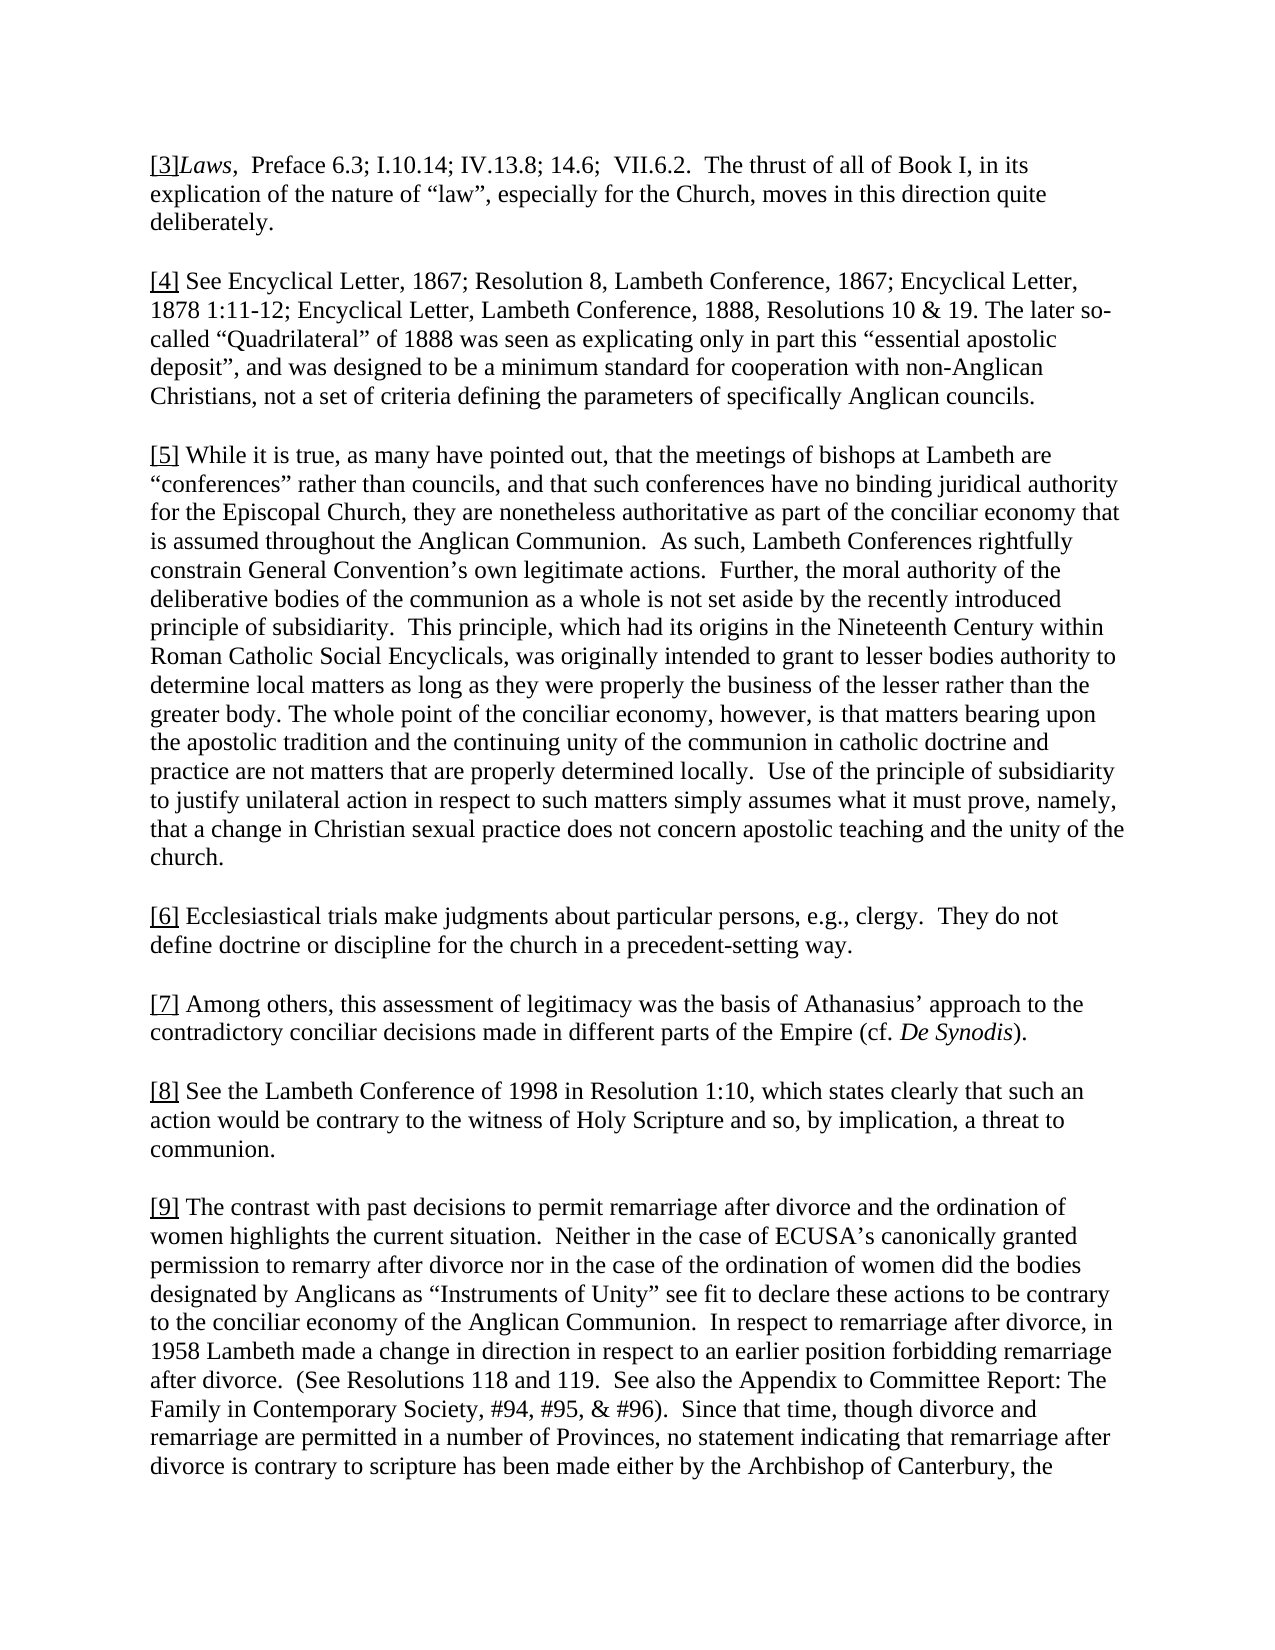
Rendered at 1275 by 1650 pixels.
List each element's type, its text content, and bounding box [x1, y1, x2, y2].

text [4] See Encyclical Letter, 1867; Resolution 8, Lambeth Conference, 1867; Encyclical Letter, 1878 1:11-12; Encyclical Letter, Lambeth Conference, 1888, Resolutions 10 & 19. The later so-called “Quadrilateral” of 1888 was seen as explicating only in part this “essential apostolic deposit”, and was designed to be a minimum standard for cooperation with non-Anglican Christians, not a set of criteria defining the parameters of specifically Anglican councils. [150, 266, 1125, 410]
text [6] Ecclesiastical trials make judgments about particular persons, e.g., clergy. They do not define doctrine or discipline for the church in a precedent-setting way. [150, 901, 1125, 959]
text [8] See the Lambeth Conference of 1998 in Resolution 1:10, which states clearly that such an action would be contrary to the witness of Holy Scripture and so, by implication, a threat to communion. [150, 1076, 1125, 1162]
text [7] Among others, this assessment of legitimacy was the basis of Athanasius’ approach to the contradictory conciliar decisions made in different parts of the Empire (cf. De Synodis). [150, 989, 1125, 1046]
text [5] While it is true, as many have pointed out, that the meetings of bishops at Lambeth are “conferences” rather than councils, and that such conferences have no binding juridical authority for the Episcopal Church, they are nonetheless authoritative as part of the conciliar economy that is assumed throughout the Anglican Communion. As such, Lambeth Conferences rightfully constrain General Convention’s own legitimate actions. Further, the moral authority of the deliberative bodies of the communion as a whole is not set aside by the recently introduced principle of subsidiarity. This principle, which had its origins in the Nineteenth Century within Roman Catholic Social Encyclicals, was originally intended to grant to lesser bodies authority to determine local matters as long as they were properly the business of the lesser rather than the greater body. The whole point of the conciliar economy, however, is that matters bearing upon the apostolic tradition and the continuing unity of the communion in catholic doctrine and practice are not matters that are properly determined locally. Use of the principle of subsidiarity to justify unilateral action in respect to such matters simply assumes what it must prove, namely, that a change in Christian sexual practice does not concern apostolic teaching and the unity of the church. [150, 440, 1125, 871]
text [150, 1192, 1125, 1480]
text [3]Laws, Preface 6.3; I.10.14; IV.13.8; 14.6; VII.6.2. The thrust of all of Book I, in its explication of the nature of “law”, especially for the Church, moves in this direction quite deliberately. [150, 150, 1125, 236]
